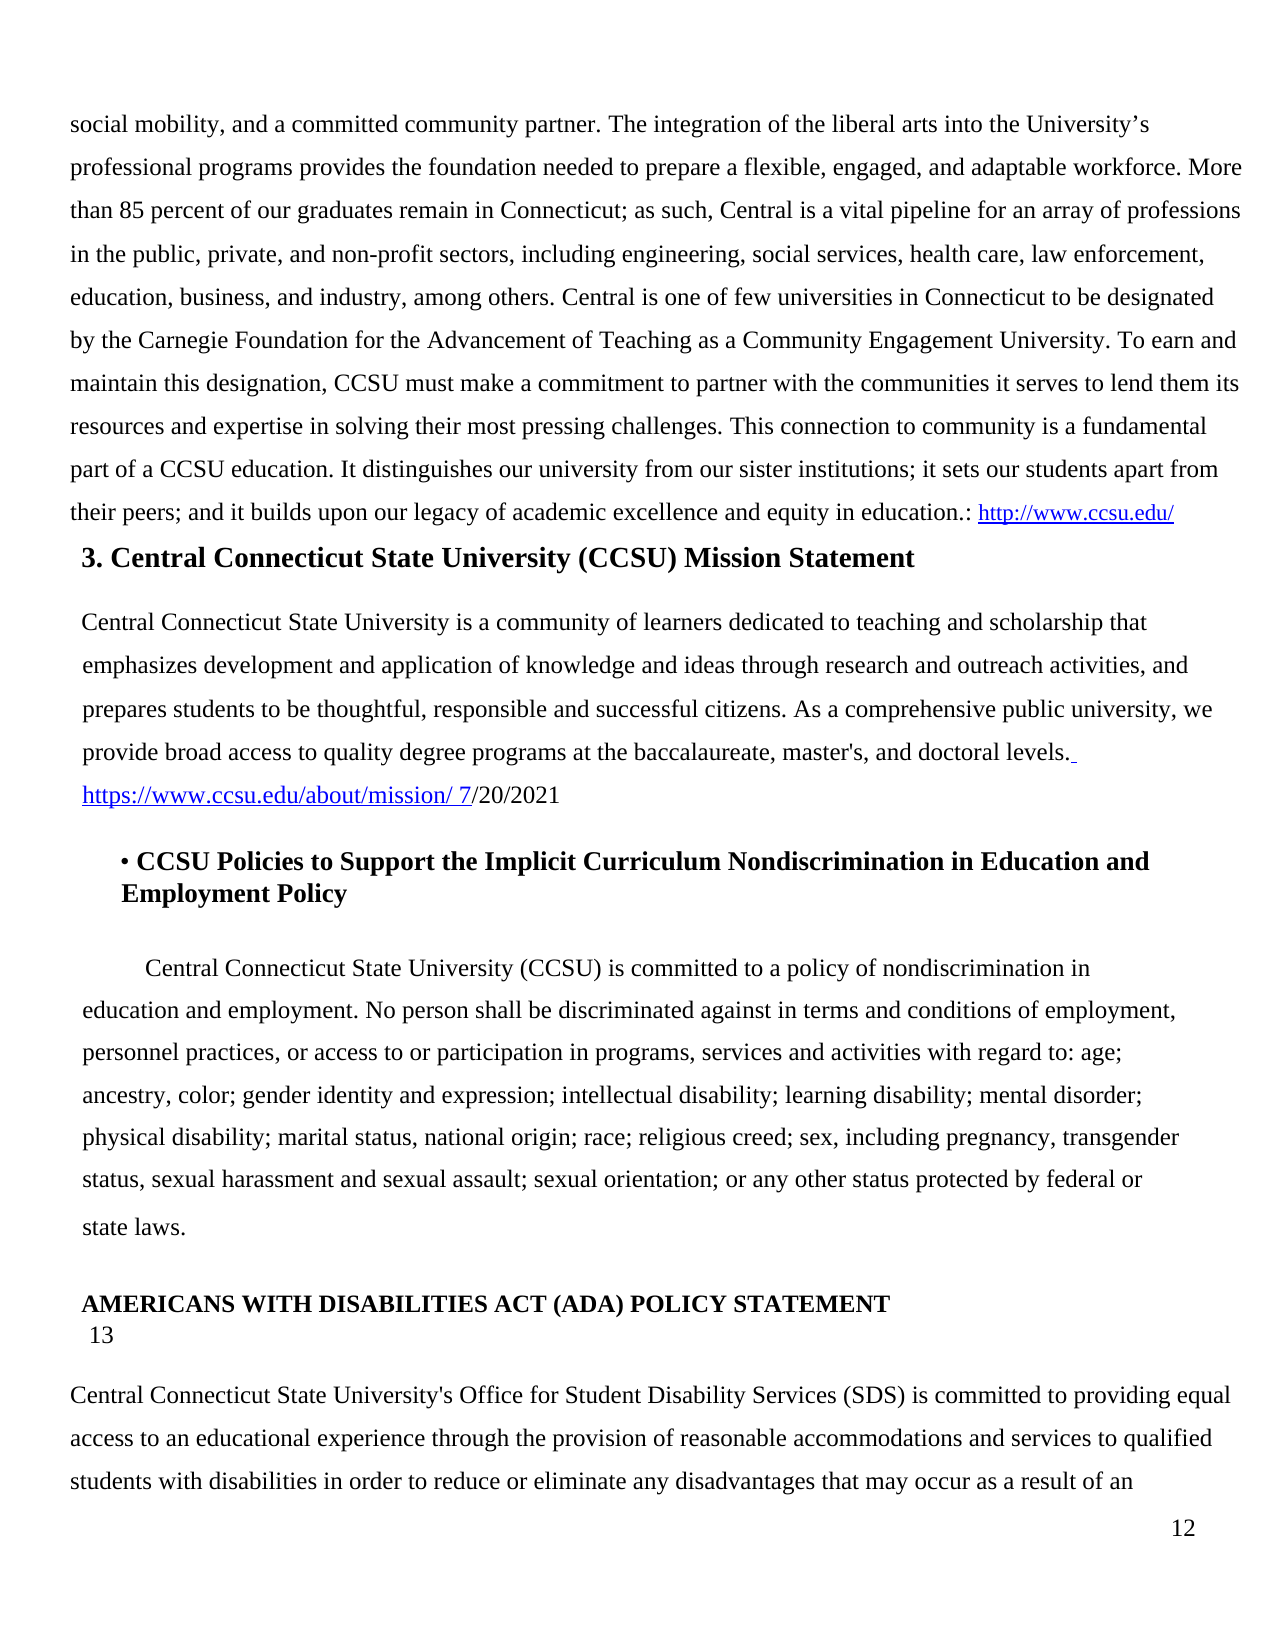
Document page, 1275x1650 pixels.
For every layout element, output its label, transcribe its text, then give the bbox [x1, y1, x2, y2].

text Central Connecticut State University is a community of learners dedicated to teaching and scholarship that emphasizes development and application of knowledge and ideas through research and outreach activities, and prepares students to be thoughtful, responsible and successful citizens. As a comprehensive public university, we provide broad access to quality degree programs at the baccalaureate, master's, and doctoral levels. https://www.ccsu.edu/about/mission/ 7/20/2021 [81, 607, 1245, 809]
subtitle • CCSU Policies to Support the Implicit Curriculum Nondiscrimination in Education and Employment Policy [120, 846, 1214, 909]
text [70, 1380, 1245, 1495]
subtitle 3. Central Connecticut State University (CCSU) Mission Statement [81, 541, 1214, 574]
text Central Connecticut State University (CCSU) is committed to a policy of nondiscrimination in education and employment. No person shall be discriminated against in terms and conditions of employment, personnel practices, or access to or participation in programs, services and activities with regard to: age; ancestry, color; gender identity and expression; intellectual disability; learning disability; mental disorder; physical disability; marital status, national origin; race; religious creed; sex, including pregnancy, transgender status, sexual harassment and sexual assault; sexual orientation; or any other status protected by federal or state laws. [81, 953, 1193, 1242]
text AMERICANS WITH DISABILITIES ACT (ADA) POLICY STATEMENT [81, 1289, 1194, 1318]
text 13 [82, 1320, 1245, 1349]
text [70, 109, 1245, 526]
